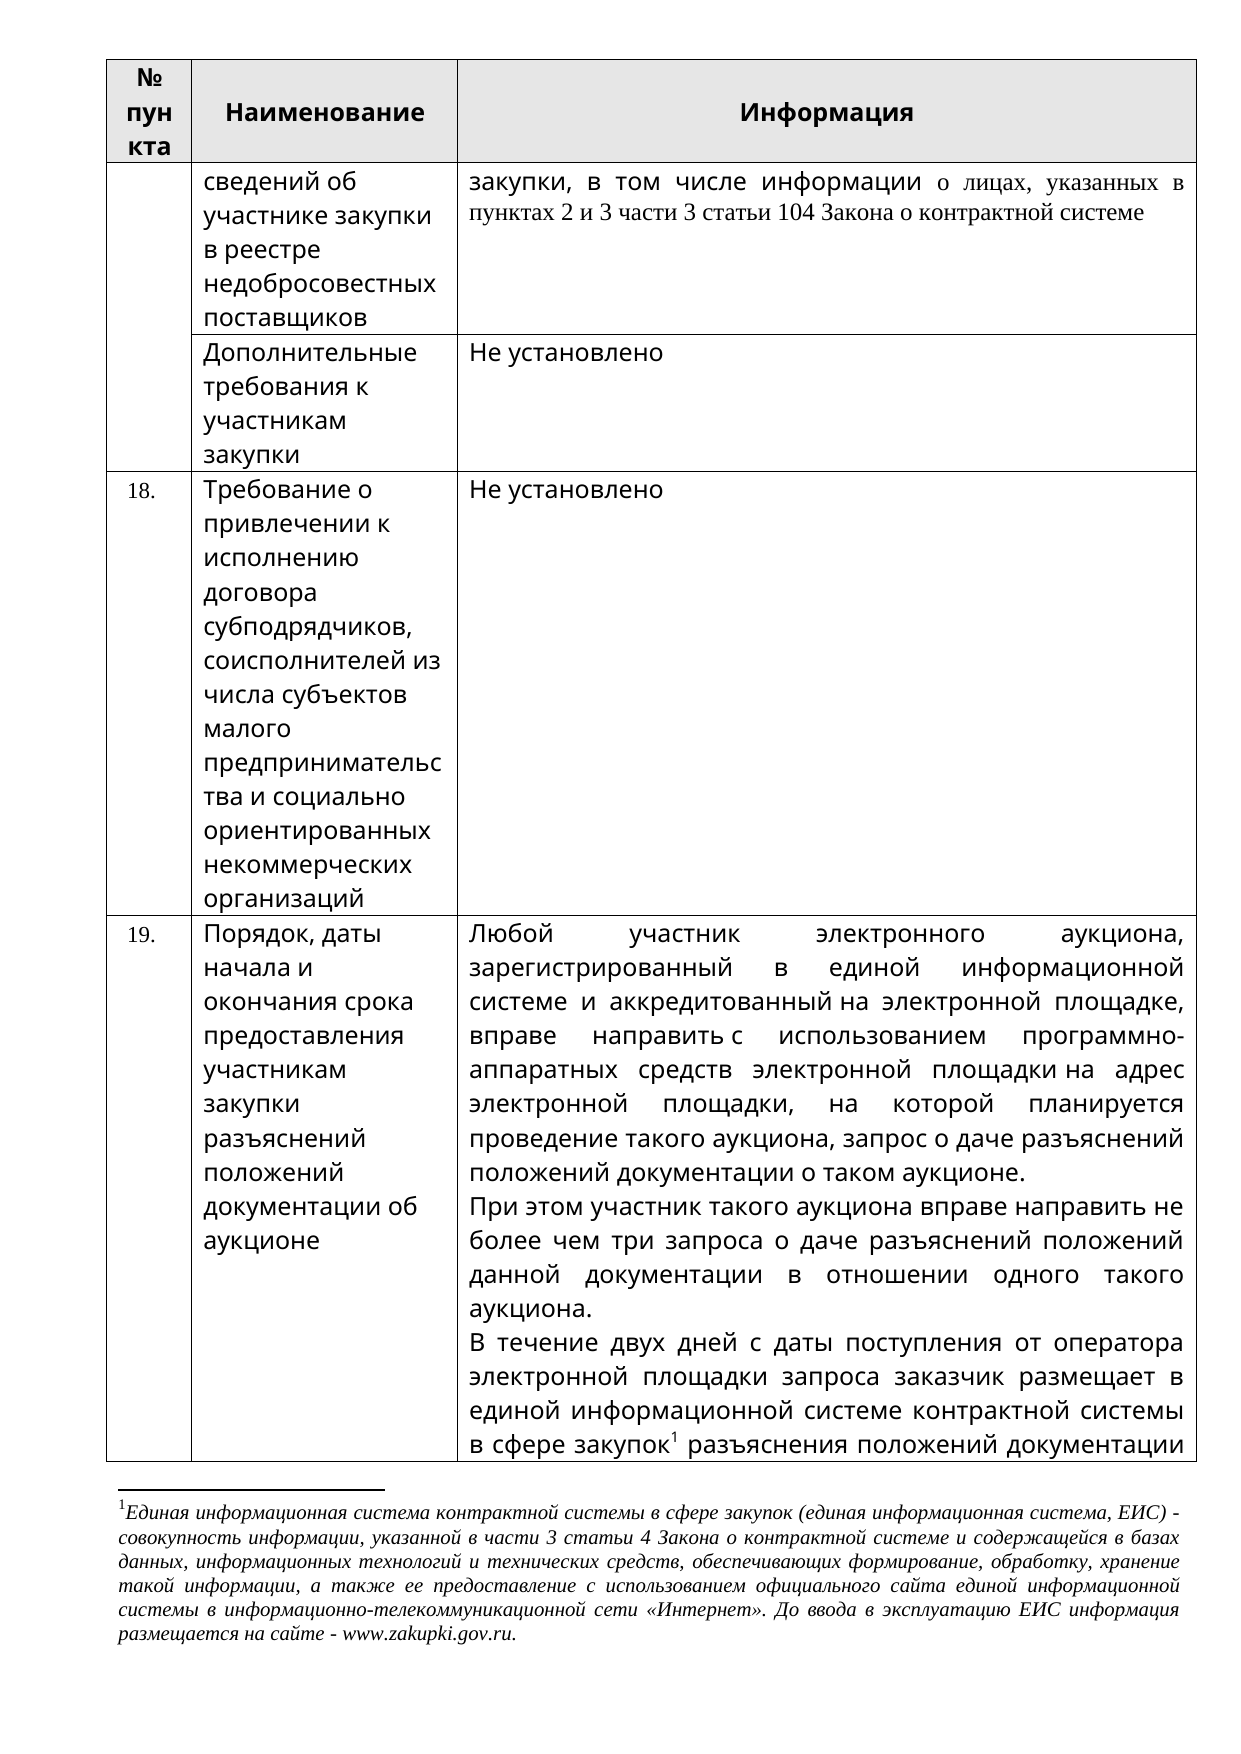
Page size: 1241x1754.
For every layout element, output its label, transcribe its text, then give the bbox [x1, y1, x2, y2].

table_cell Не установлено [458, 335, 1196, 471]
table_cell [192, 163, 457, 334]
table_cell Не установлено [458, 472, 1196, 915]
table_cell Дополнительные требования к участникам закупки [192, 335, 457, 471]
table_header № пункта [107, 60, 191, 162]
table_cell [107, 472, 191, 915]
table_cell [107, 916, 191, 1461]
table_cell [192, 916, 457, 1461]
table_header Наименование [192, 60, 457, 162]
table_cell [458, 916, 1196, 1461]
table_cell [458, 163, 1196, 334]
table_cell Требование о привлечении к исполнению договора субподрядчиков, соисполнителей из числа субъектов малого предпринимательства и социально ориентированных некоммерческих организаций [192, 472, 457, 915]
table_header Информация [458, 60, 1196, 162]
